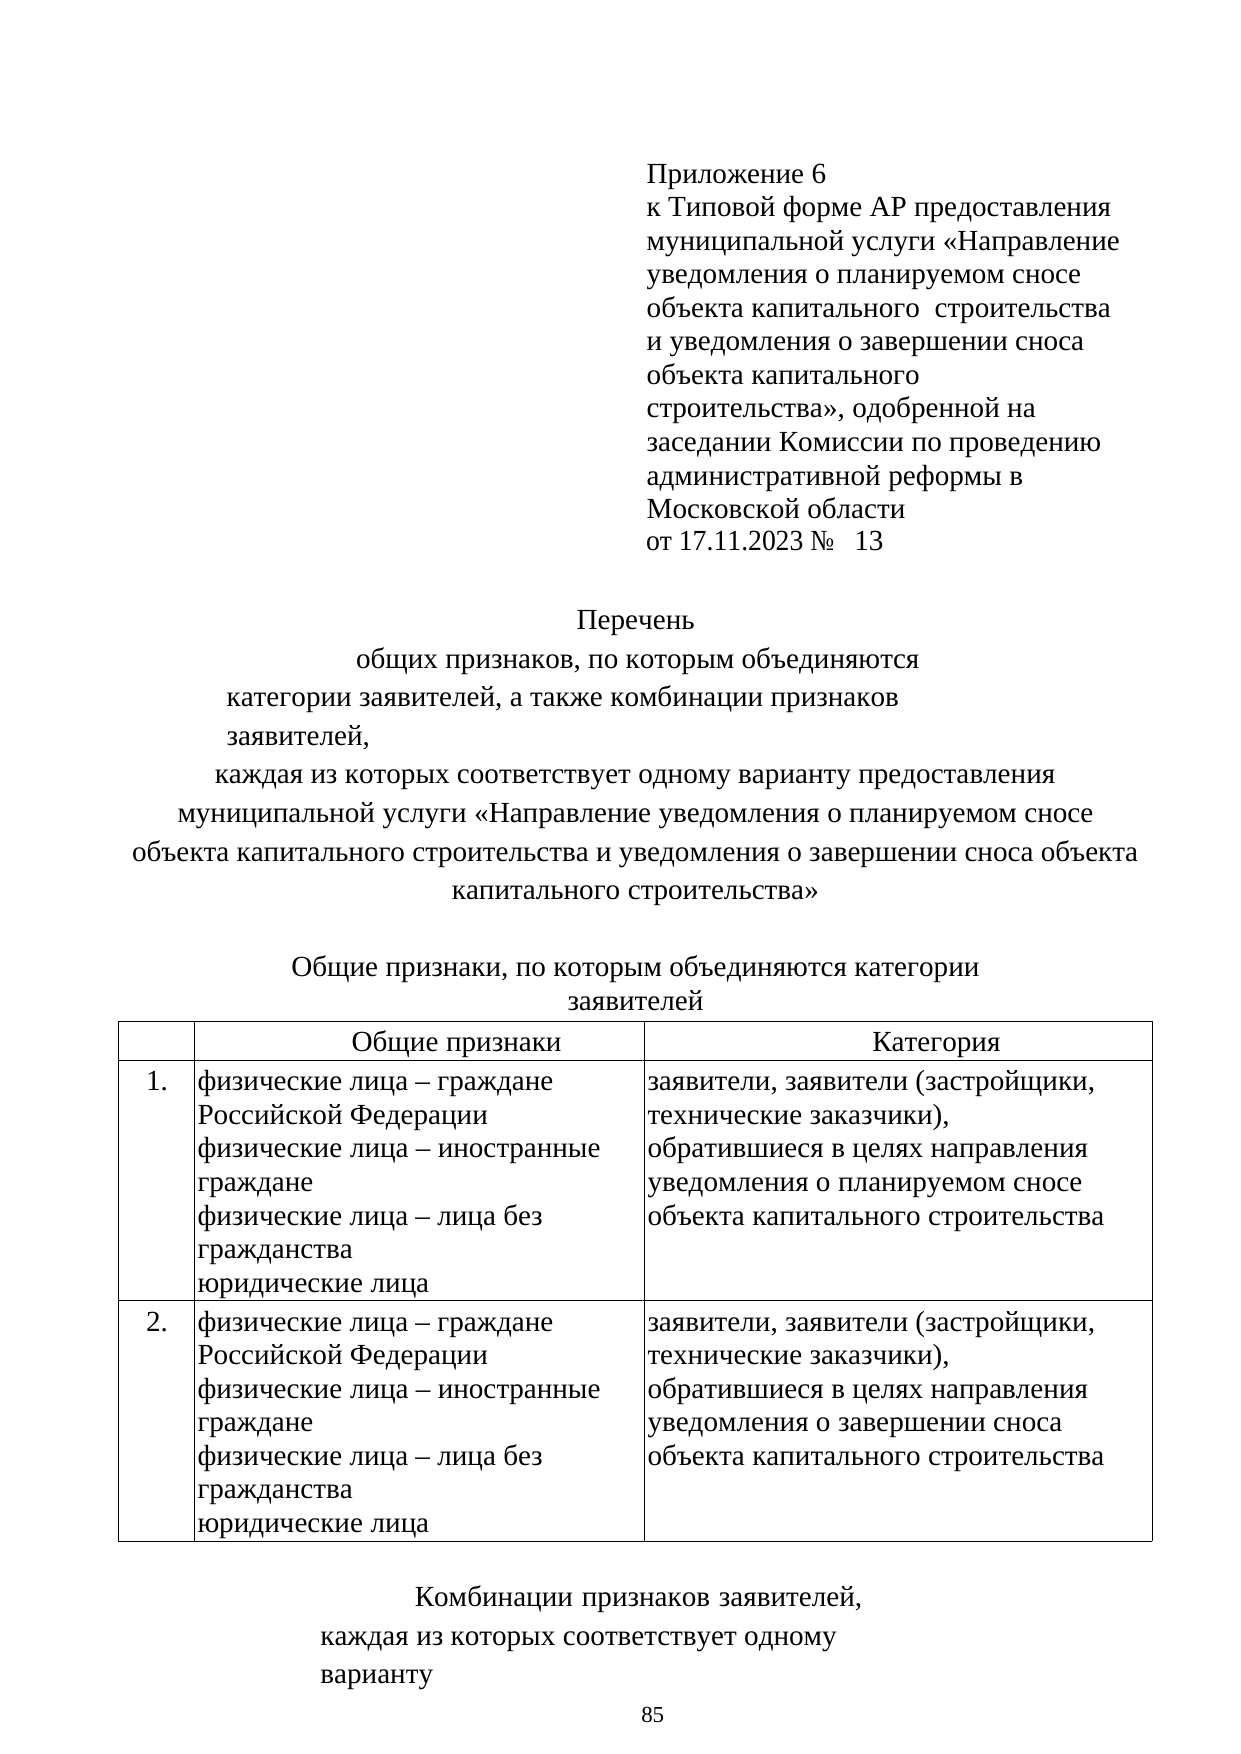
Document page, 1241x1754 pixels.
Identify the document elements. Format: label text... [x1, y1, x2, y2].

table_header Категория [645, 1022, 1152, 1060]
text Приложение 6 [646, 156, 1199, 189]
table_cell 2. [119, 1301, 194, 1541]
text каждая из которых соответствует одному варианту предоставления муниципальной услуги «Направление уведомления о планируемом сносе объекта капитального строительства и уведомления о завершении сноса объекта капитального строительства» [126, 757, 1144, 906]
table_cell заявители, заявители (застройщики, технические заказчики), обратившиеся в целях направления уведомления о завершении сноса объекта капитального строительства [645, 1301, 1152, 1541]
table_header [119, 1022, 194, 1060]
table_cell 1. [119, 1061, 194, 1300]
table_cell физические лица – граждане Российской Федерации физические лица – иностранные граждане физические лица – лица без гражданства юридические лица [195, 1061, 644, 1300]
text Общие признаки, по которым объединяются категории заявителей [221, 949, 1049, 1016]
text от 17.11.2023 № 13 [646, 525, 1199, 557]
table_cell заявители, заявители (застройщики, технические заказчики), обратившиеся в целях направления уведомления о планируемом сносе объекта капитального строительства [645, 1061, 1152, 1300]
text общих признаков, по которым объединяются категории заявителей, а также комбинации признаков заявителей, [226, 641, 1043, 752]
table_header Общие признаки [195, 1022, 644, 1060]
text к Типовой форме АP предоставления муниципальной услуги «Направление уведомления о планируемом сносе объекта капитального строительства и уведомления о завершении сноса объекта капитального строительства», одобренной на заседании Комиссии по проведению административной реформы в Московской области [646, 189, 1123, 525]
table_cell физические лица – граждане Российской Федерации физические лица – иностранные граждане физические лица – лица без гражданства юридические лица [195, 1301, 644, 1541]
text Перечень [576, 602, 1199, 636]
text Комбинации признаков заявителей, каждая из которых соответствует одному варианту [320, 1579, 950, 1690]
